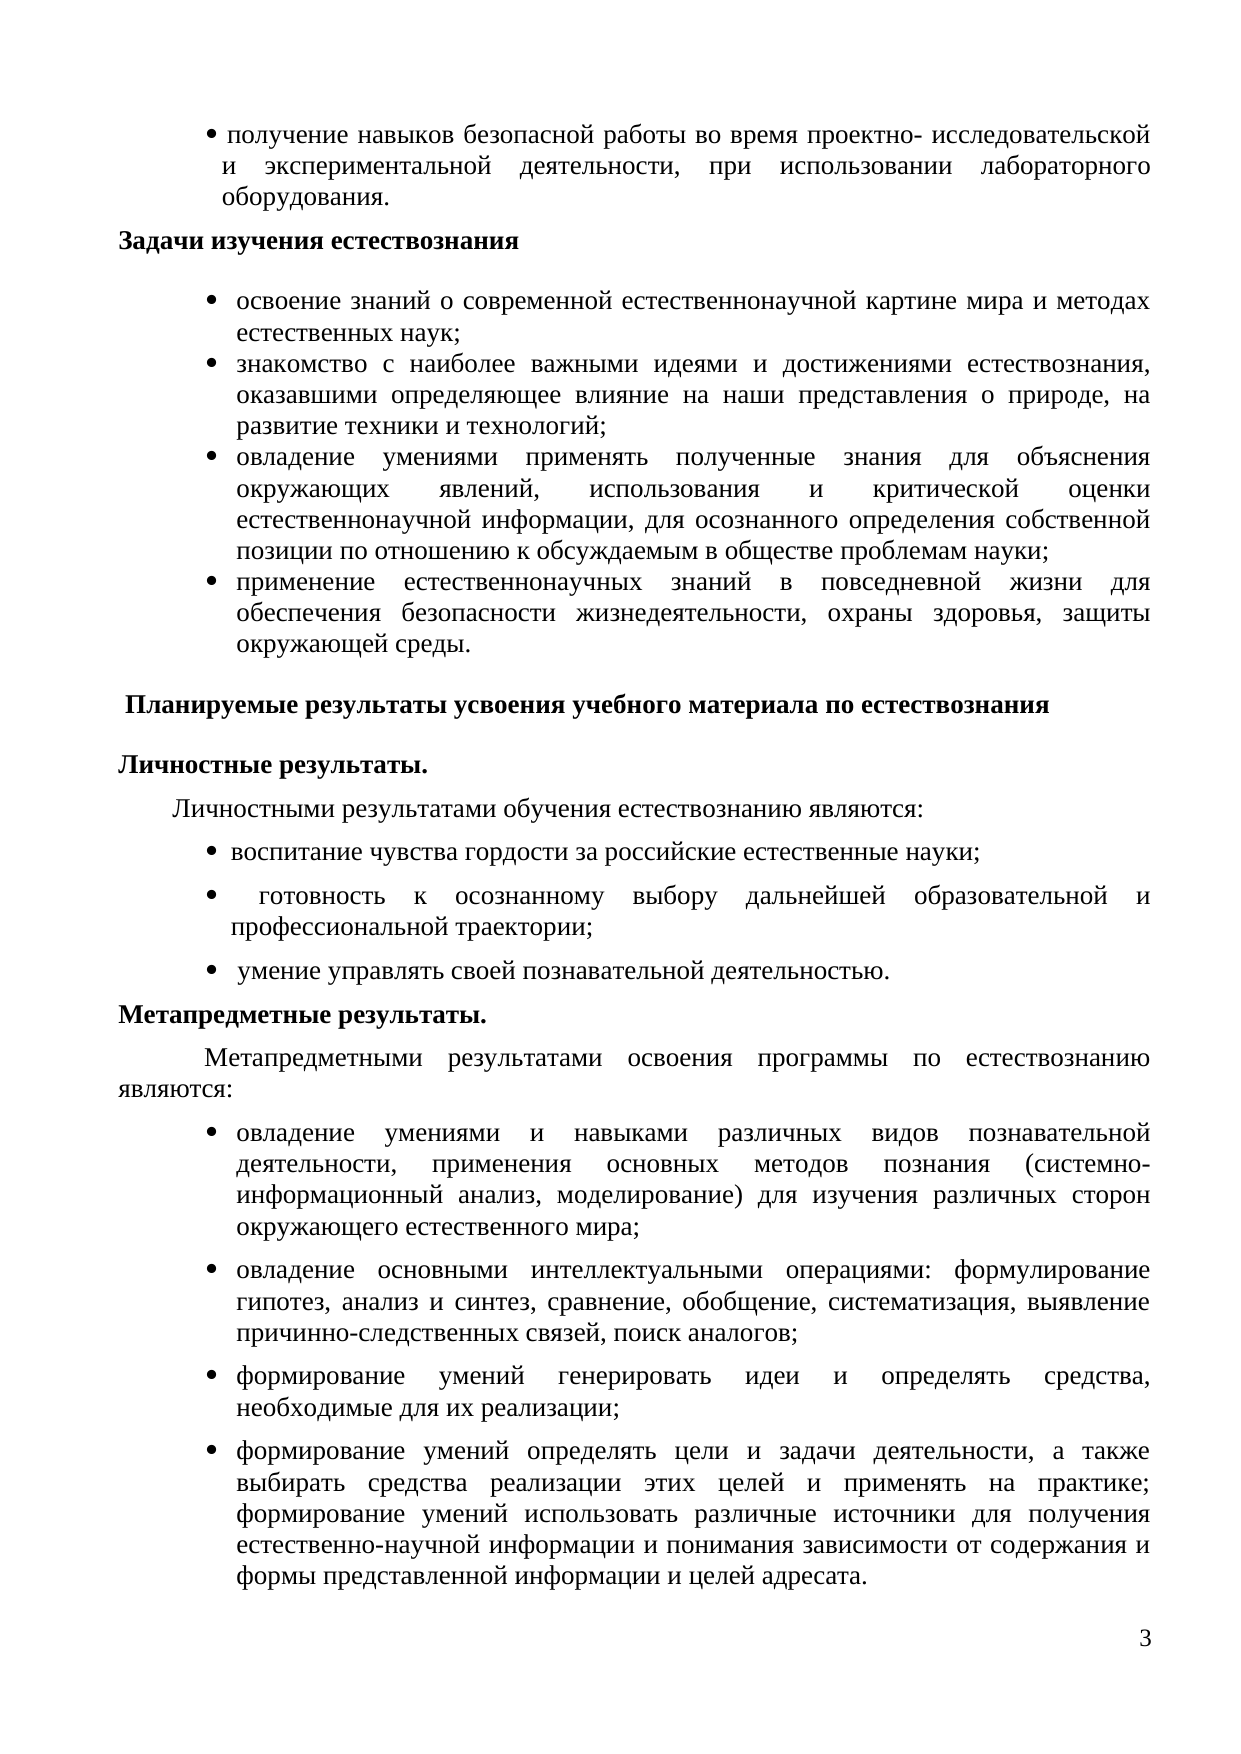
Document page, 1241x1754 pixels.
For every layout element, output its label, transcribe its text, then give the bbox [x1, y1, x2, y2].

list применение естественнонаучных знаний в повседневной жизни для обеспечения безопасности жизнедеятельности, охраны здоровья, защиты окружающей среды. [207, 565, 1152, 659]
text Задачи изучения естествознания [118, 224, 1152, 255]
list овладение умениями и навыками различных видов познавательной деятельности, применения основных методов познания (системно-информационный анализ, моделирование) для изучения различных сторон окружающего естественного мира; [207, 1116, 1152, 1241]
text Метапредметные результаты. [118, 998, 1152, 1029]
text Личностные результаты. [118, 748, 1152, 779]
text Планируемые результаты усвоения учебного материала по естествознания [118, 688, 1152, 719]
text Метапредметными результатами освоения программы по естествознанию являются: [118, 1041, 1152, 1104]
text  получение навыков безопасной работы во время проектно- исследовательской и экспериментальной деятельности, при использовании лабораторного оборудования. [207, 118, 1152, 212]
list освоение знаний о современной естественнонаучной картине мира и методах естественных наук; [207, 284, 1152, 347]
list овладение умениями применять полученные знания для объяснения окружающих явлений, использования и критической оценки естественнонаучной информации, для осознанного определения собственной позиции по отношению к обсуждаемым в обществе проблемам науки; [207, 440, 1152, 565]
list готовность к осознанному выбору дальнейшей образовательной и профессиональной траектории; [207, 879, 1152, 942]
list формирование умений генерировать идеи и определять средства, необходимые для их реализации; [207, 1359, 1152, 1422]
text Личностными результатами обучения естествознанию являются: [118, 792, 1152, 823]
list воспитание чувства гордости за российские естественные науки; [207, 835, 1152, 867]
list формирование умений определять цели и задачи деятельности, а также выбирать средства реализации этих целей и применять на практике; формирование умений использовать различные источники для получения естественно-научной информации и понимания зависимости от содержания и формы представленной информации и целей адресата. [207, 1434, 1152, 1590]
list знакомство с наиболее важными идеями и достижениями естествознания, оказавшими определяющее влияние на наши представления о природе, на развитие техники и технологий; [207, 347, 1152, 440]
list умение управлять своей познавательной деятельностью. [207, 954, 1152, 985]
list овладение основными интеллектуальными операциями: формулирование гипотез, анализ и синтез, сравнение, обобщение, систематизация, выявление причинно-следственных связей, поиск аналогов; [207, 1253, 1152, 1347]
